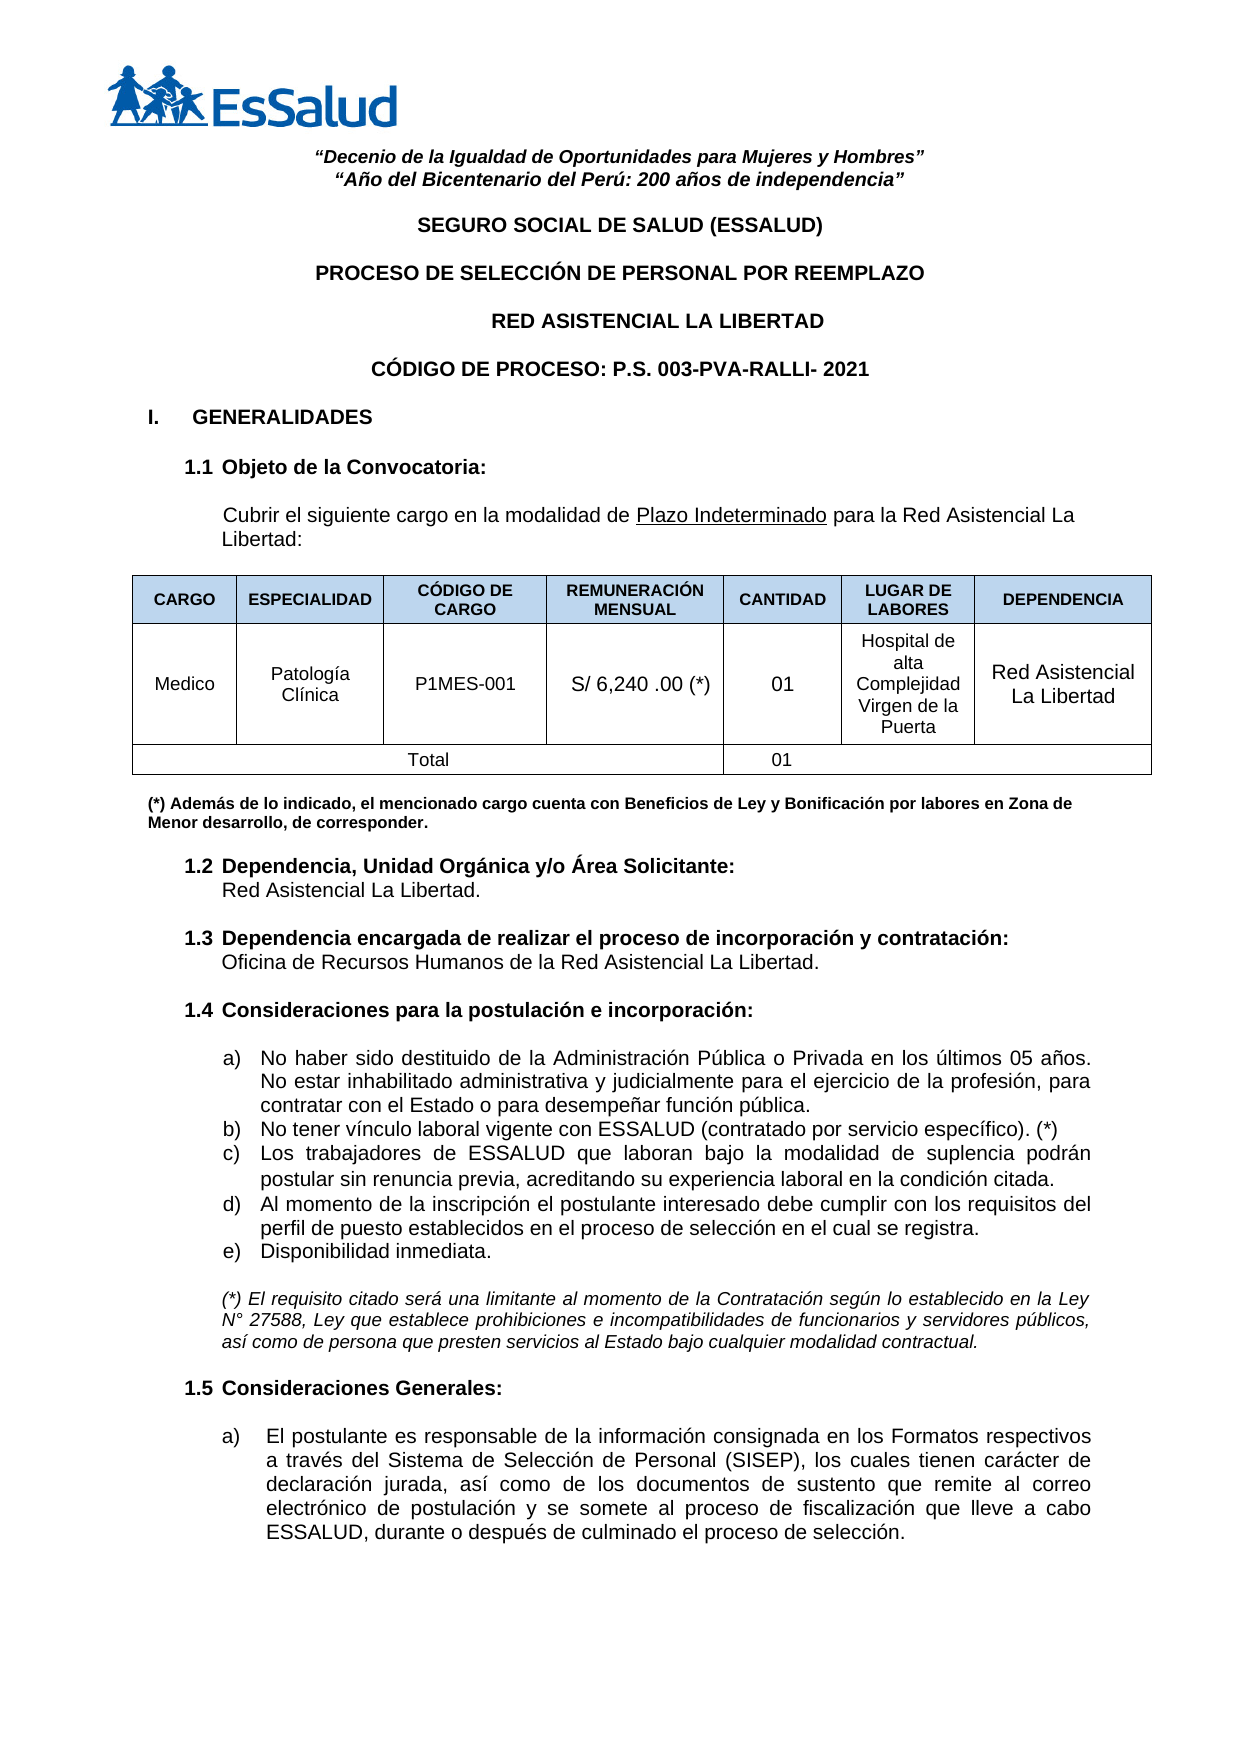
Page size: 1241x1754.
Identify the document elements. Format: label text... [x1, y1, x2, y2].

list No haber sido destituido de o Privada en los últimos 05 años. No estar inhabilitado administrativa y judicialmente para el ejercicio de la profesión, para contratar con el Estado o para desempeñar función pública. [223, 1045, 1092, 1117]
table_header REMUNERACIÓN MENSUAL [547, 576, 723, 623]
text RED ASISTENCIAL LA LIBERTAD [223, 309, 1092, 333]
text Cubrir el siguiente cargo en la modalidad de Plazo Indeterminado para la Red Asistencial La Libertad: [221, 503, 1092, 551]
list GENERALIDADES [148, 405, 1092, 429]
table_cell 01 [724, 745, 1151, 773]
list Objeto de la Convocatoria: [184, 455, 1092, 479]
text Oficina de Recursos Humanos de la Red Asistencial La Libertad. [221, 949, 1092, 973]
list Consideraciones para la postulación e incorporación: [184, 997, 1092, 1021]
text CÓDIGO DE PROCESO: P.S. 003-PVA-RALLI- 2021 [148, 357, 1092, 381]
text PROCESO DE SELECCIÓN DE PERSONAL POR REEMPLAZO [148, 261, 1092, 285]
list Los trabajadores de ESSALUD que laboran bajo la modalidad de suplencia podrán postular sin renuncia previa, acreditando su experiencia laboral en la condición citada. [223, 1141, 1092, 1191]
list No tener vínculo laboral vigente con ESSALUD (contratado por servicio específico). (*) [223, 1117, 1092, 1141]
list Dependencia, Unidad Orgánica y/o Área Solicitante: [184, 854, 1092, 878]
table_header CANTIDAD [724, 576, 841, 623]
table_cell P1MES-001 [384, 624, 546, 744]
table_header CARGO [133, 576, 236, 623]
list Al momento de la inscripción el postulante interesado debe cumplir con los requisitos del perfil de puesto establecidos en el proceso de selección en el cual se registra. [223, 1191, 1092, 1239]
table_cell Medico [133, 624, 236, 744]
list Disponibilidad inmediata. [223, 1239, 1092, 1263]
table_cell Hospital de alta Complejidad Virgen de la Puerta [842, 624, 974, 744]
picture [82, 33, 426, 157]
list El postulante es responsable de la información consignada en los Formatos respectivos a través del Sistema de Selección de Personal (SISEP), los cuales tienen carácter de declaración jurada, así como de los documentos de sustento que remite al correo electrónico de postulación y se somete al proceso de fiscalización que lleve a cabo ESSALUD, durante o después de culminado el proceso de selección. [222, 1424, 1092, 1544]
text (*) El requisito citado será una limitante al momento de la Contratación según lo establecido en la Ley N° 27588, Ley que establece prohibiciones e incompatibilidades de funcionarios y servidores públicos, así como de persona que presten servicios al Estado bajo cualquier modalidad contractual. [222, 1287, 1092, 1352]
table_header LUGAR DE LABORES [842, 576, 974, 623]
list Dependencia encargada de realizar el proceso de incorporación y contratación: [184, 926, 1092, 949]
text SEGURO SOCIAL DE SALUD (ESSALUD) [148, 213, 1092, 237]
table_header ESPECIALIDAD [237, 576, 383, 623]
table_header DEPENDENCIA [975, 576, 1151, 623]
table_cell 01 [724, 624, 841, 744]
list Menor desarrollo, de corresponder. [59, 813, 1092, 832]
table_cell S/ 6,240 .00 (*) [547, 624, 723, 744]
list (*) Además de lo indicado, el mencionado cargo cuenta con Beneficios de Ley y Bonificación por labores en Zona de [59, 794, 1092, 813]
list Consideraciones Generales: [184, 1376, 1092, 1400]
table_cell Total [133, 745, 723, 773]
table_cell Patología Clínica [237, 624, 383, 744]
text Red Asistencial La Libertad. [222, 878, 1092, 902]
table_cell Red Asistencial La Libertad [975, 624, 1151, 744]
table_header CÓDIGO DE CARGO [384, 576, 546, 623]
